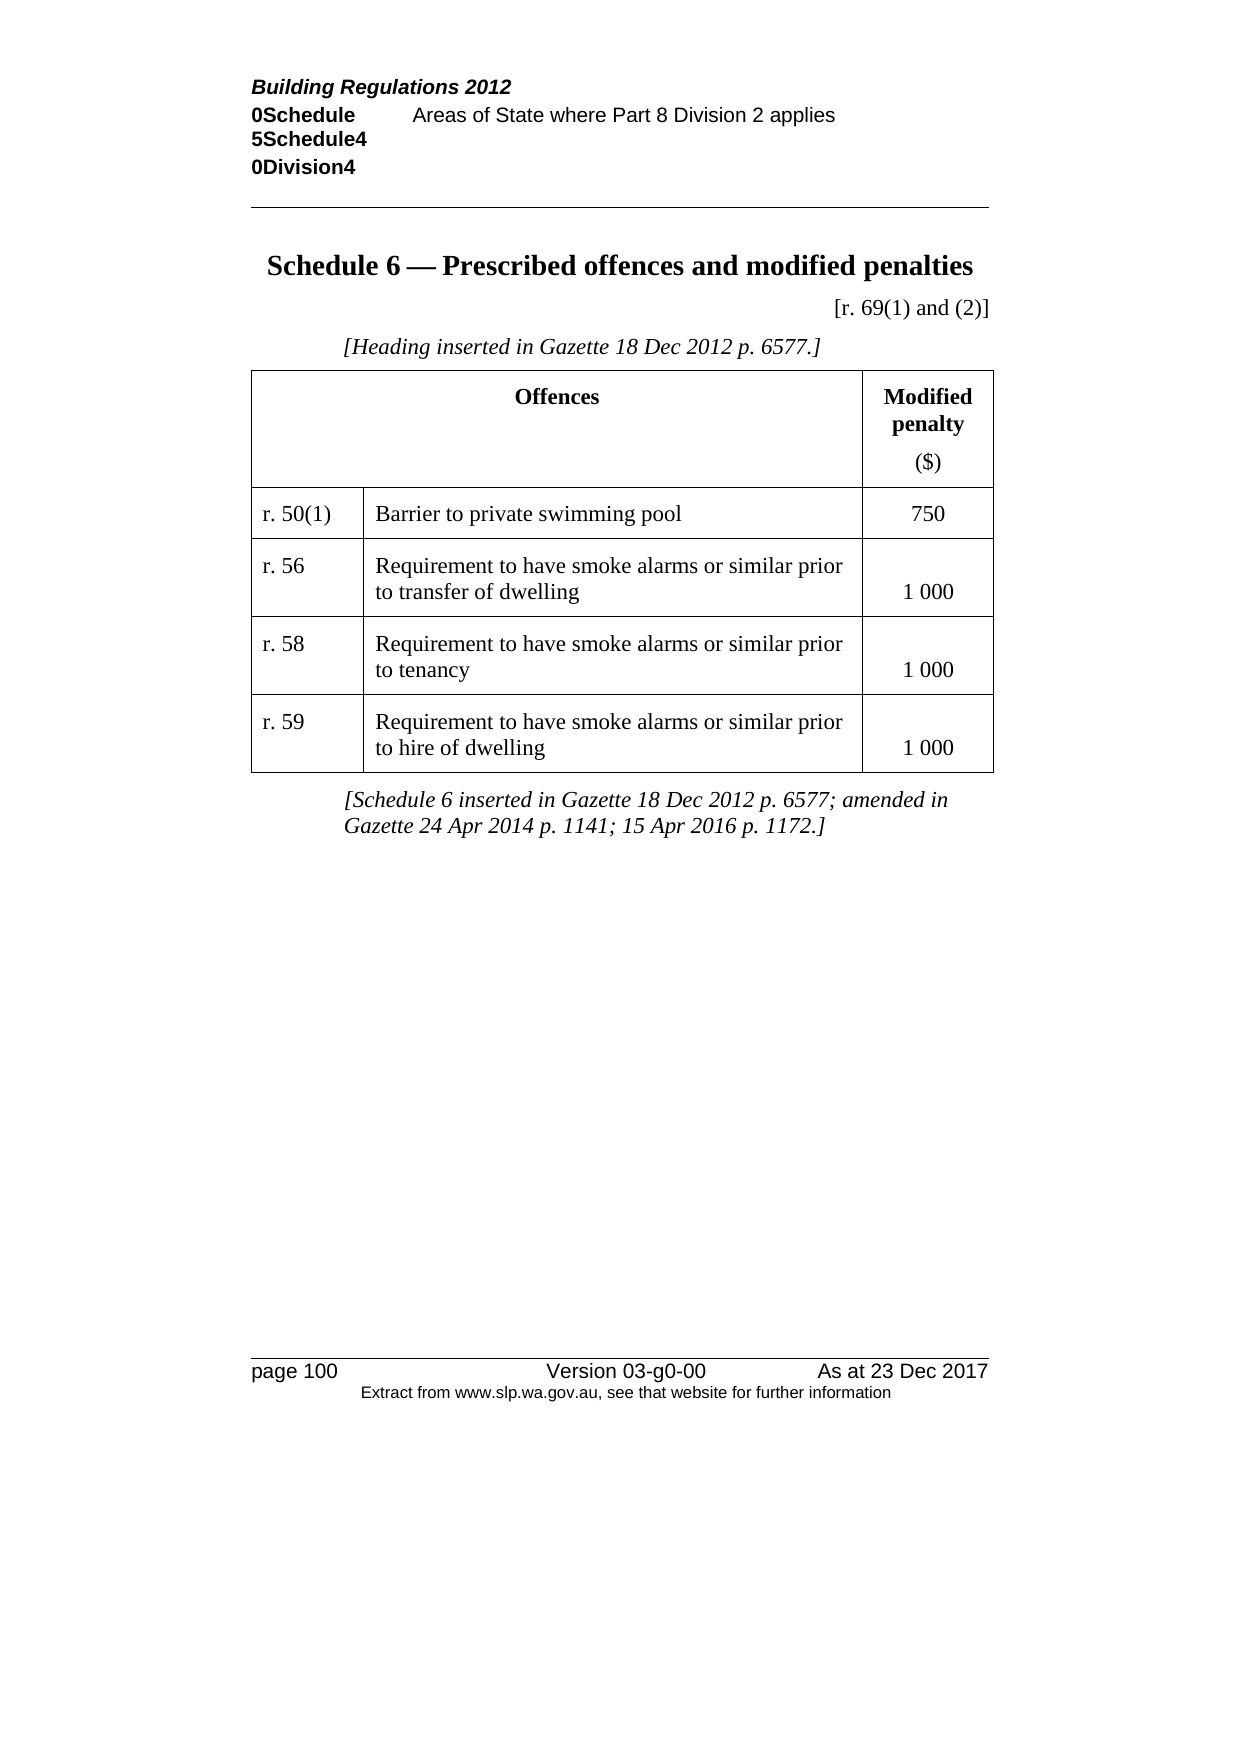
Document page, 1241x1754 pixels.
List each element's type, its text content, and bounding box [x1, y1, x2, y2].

table_cell r. 59 [252, 695, 363, 772]
table_cell r. 50(1) [252, 488, 363, 538]
table_cell 750 [863, 488, 993, 538]
table_cell 1 000 [863, 539, 993, 616]
table_cell Barrier to private swimming pool [364, 488, 862, 538]
subtitle [Heading inserted in Gazette 18 Dec 2012 p. 6577.] [251, 333, 989, 359]
subtitle Schedule 6 — Prescribed offences and modified penalties [251, 248, 989, 282]
table_header Offences [252, 371, 862, 487]
text [Schedule 6 inserted in Gazette 18 Dec 2012 p. 6577; amended in Gazette 24 Apr 2014 p. 1141; 15 Apr 2016 p. 1172.] [251, 786, 989, 838]
table_cell Requirement to have smoke alarms or similar prior to tenancy [364, 617, 862, 694]
table_cell 1 000 [863, 617, 993, 694]
table_cell r. 58 [252, 617, 363, 694]
text [r. 69(1) and (2)] [251, 294, 989, 320]
table_cell r. 56 [252, 539, 363, 616]
table_header Modified penalty ($) [863, 371, 993, 487]
table_cell Requirement to have smoke alarms or similar prior to hire of dwelling [364, 695, 862, 772]
table_cell Requirement to have smoke alarms or similar prior to transfer of dwelling [364, 539, 862, 616]
table_cell 1 000 [863, 695, 993, 772]
